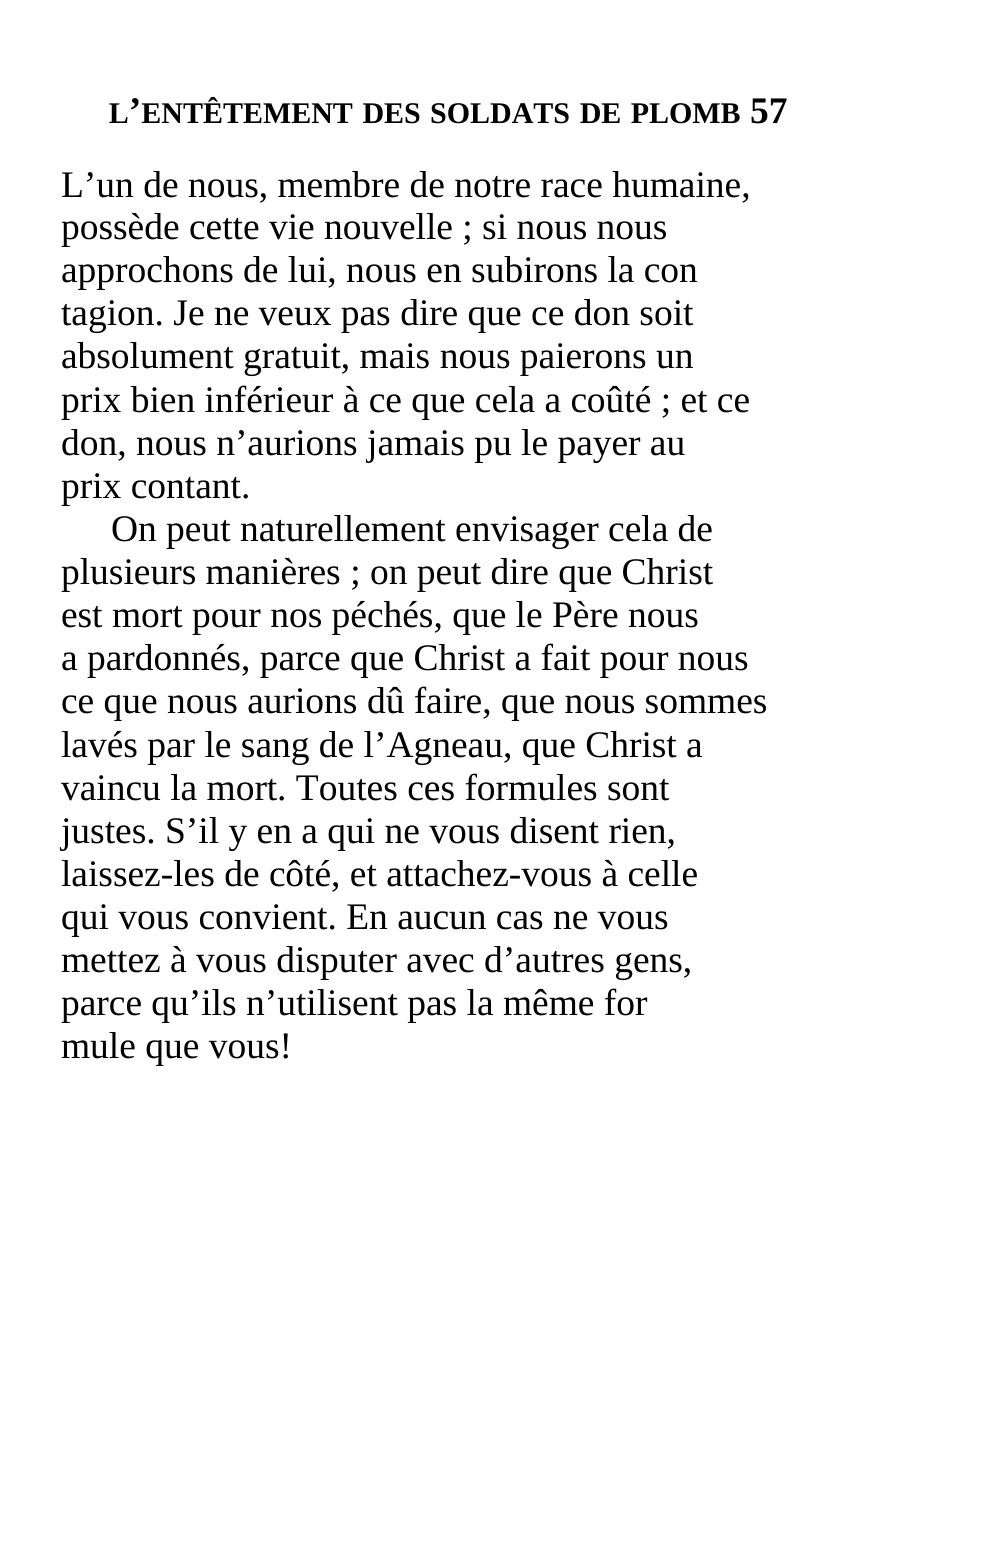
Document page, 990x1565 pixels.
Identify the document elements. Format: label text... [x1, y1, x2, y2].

text prix contant. [61, 463, 955, 506]
text tagion. Je ne veux pas dire que ce don soit [61, 291, 955, 334]
text On peut naturellement envisager cela de [61, 506, 955, 549]
text possède cette vie nouvelle ; si nous nous [61, 206, 955, 248]
text approchons de lui, nous en subirons la con [61, 248, 955, 291]
text ce que nous aurions dû faire, que nous sommes [61, 679, 955, 722]
text lavés par le sang de l’Agneau, que Christ a [61, 722, 955, 765]
text plusieurs manières ; on peut dire que Christ [61, 549, 955, 593]
text l’entêtement des soldats de plomb 57 [73, 88, 816, 132]
text don, nous n’aurions jamais pu le payer au [61, 420, 955, 463]
text L’un de nous, membre de notre race humaine, [61, 163, 955, 206]
text mettez à vous disputer avec d’autres gens, [61, 938, 955, 981]
text est mort pour nos péchés, que le Père nous [61, 593, 955, 636]
text justes. S’il y en a qui ne vous disent rien, [61, 808, 955, 851]
text a pardonnés, parce que Christ a fait pour nous [61, 636, 955, 679]
text laissez-les de côté, et attachez-vous à celle [61, 851, 955, 894]
text vaincu la mort. Toutes ces formules sont [61, 765, 955, 808]
text mule que vous! [61, 1024, 955, 1067]
text qui vous convient. En aucun cas ne vous [61, 894, 955, 938]
text parce qu’ils n’utilisent pas la même for [61, 981, 955, 1024]
text absolument gratuit, mais nous paierons un [61, 334, 955, 377]
text prix bien inférieur à ce que cela a coûté ; et ce [61, 377, 955, 420]
